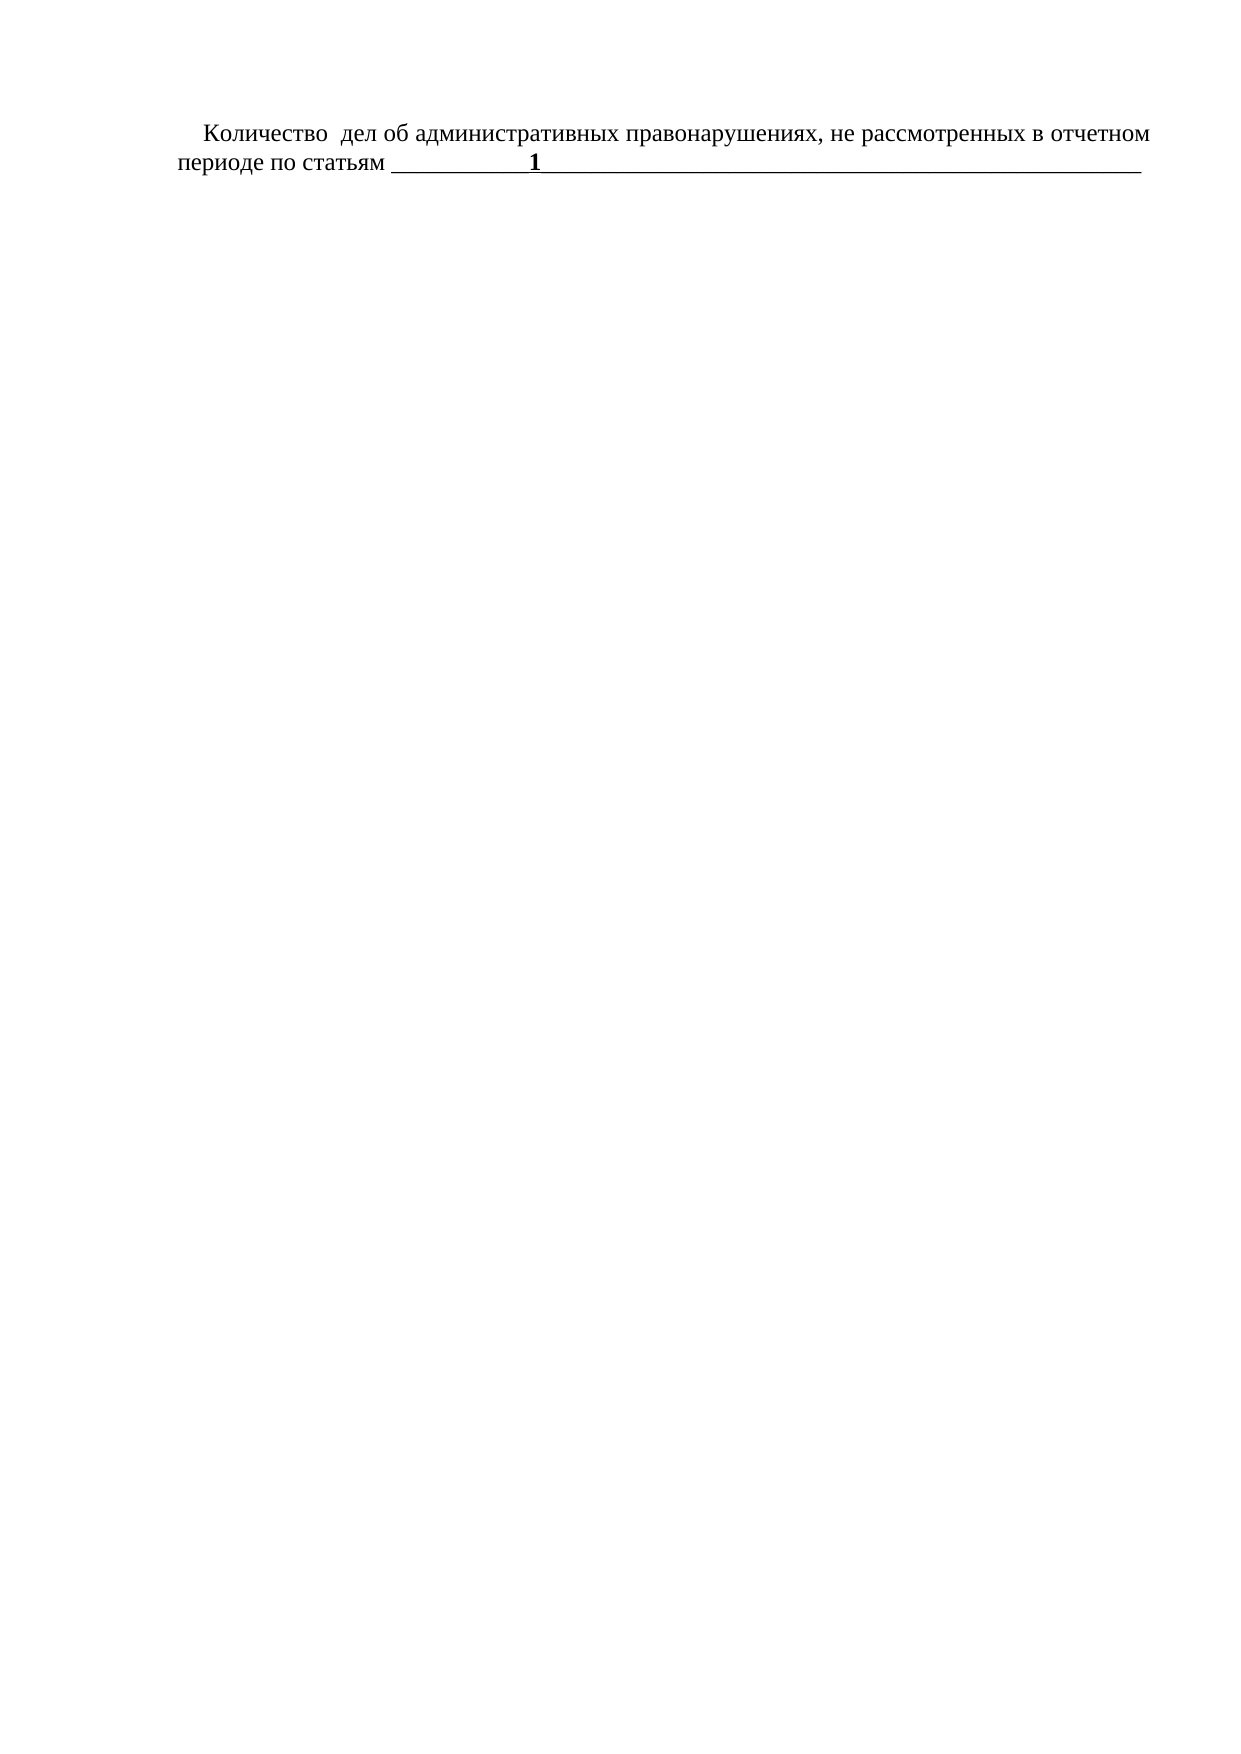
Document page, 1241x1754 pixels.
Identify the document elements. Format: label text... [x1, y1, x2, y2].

text Количество дел об административных правонарушениях, не рассмотренных в отчетном периоде по статьям ___________1________________________________________________ [177, 118, 1152, 176]
